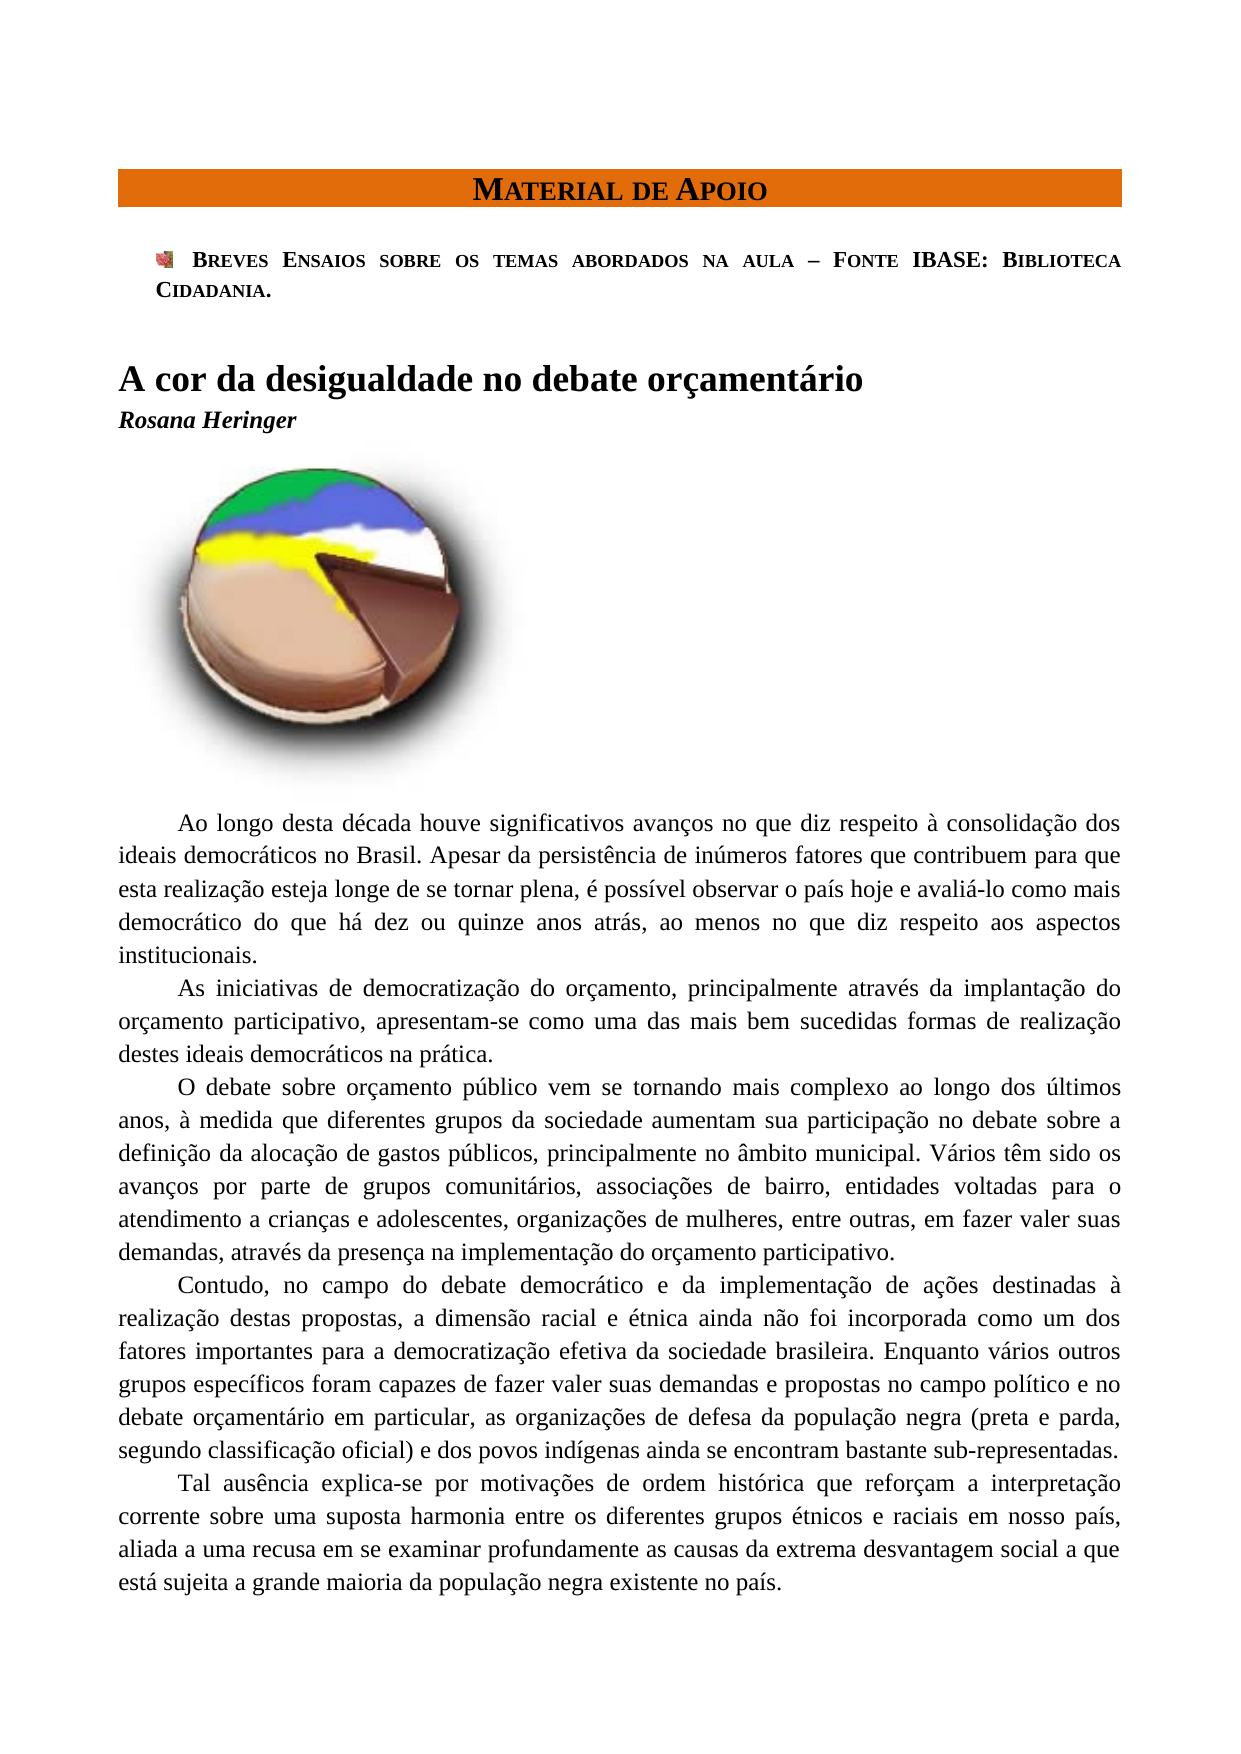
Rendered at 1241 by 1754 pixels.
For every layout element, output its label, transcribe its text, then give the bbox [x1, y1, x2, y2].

text Contudo, no campo do debate democrático e da implementação de ações destinadas à realização destas propostas, a dimensão racial e étnica ainda não foi incorporada como um dos fatores importantes para a democratização efetiva da sociedade brasileira. Enquanto vários outros grupos específicos foram capazes de fazer valer suas demandas e propostas no campo político e no debate orçamentário em particular, as organizações de defesa da população negra (preta e parda, segundo classificação oficial) e dos povos indígenas ainda se encontram bastante sub-representadas. [118, 1270, 1122, 1464]
text Material de Apoio [118, 169, 1122, 207]
text Ao longo desta década houve significativos avanços no que diz respeito à consolidação dos ideais democráticos no Brasil. Apesar da persistência de inúmeros fatores que contribuem para que esta realização esteja longe de se tornar plena, é possível observar o país hoje e avaliá-lo como mais democrático do que há dez ou quinze anos atrás, ao menos no que diz respeito aos aspectos institucionais. [118, 808, 1122, 968]
text Tal ausência explica-se por motivações de ordem histórica que reforçam a interpretação corrente sobre uma suposta harmonia entre os diferentes grupos étnicos e raciais em nosso país, aliada a uma recusa em se examinar profundamente as causas da extrema desvantagem social a que está sujeita a grande maioria da população negra existente no país. [118, 1468, 1122, 1596]
list Breves Ensaios sobre os temas abordados na aula – Fonte IBASE: Biblioteca Cidadania. [155, 246, 1122, 302]
text As iniciativas de democratização do orçamento, principalmente através da implantação do orçamento participativo, apresentam-se como uma das mais bem sucedidas formas de realização destes ideais democráticos na prática. [118, 973, 1122, 1067]
text Rosana Heringer [118, 406, 1122, 434]
picture [156, 250, 173, 268]
text O debate sobre orçamento público vem se tornando mais complexo ao longo dos últimos anos, à medida que diferentes grupos da sociedade aumentam sua participação no debate sobre a definição da alocação de gastos públicos, principalmente no âmbito municipal. Vários têm sido os avanços por parte de grupos comunitários, associações de bairro, entidades voltadas para o atendimento a crianças e adolescentes, organizações de mulheres, entre outras, em fazer valer suas demandas, através da presença na implementação do orçamento participativo. [118, 1072, 1122, 1266]
picture [118, 438, 527, 804]
subtitle A cor da desigualdade no debate orçamentário [118, 356, 1122, 399]
